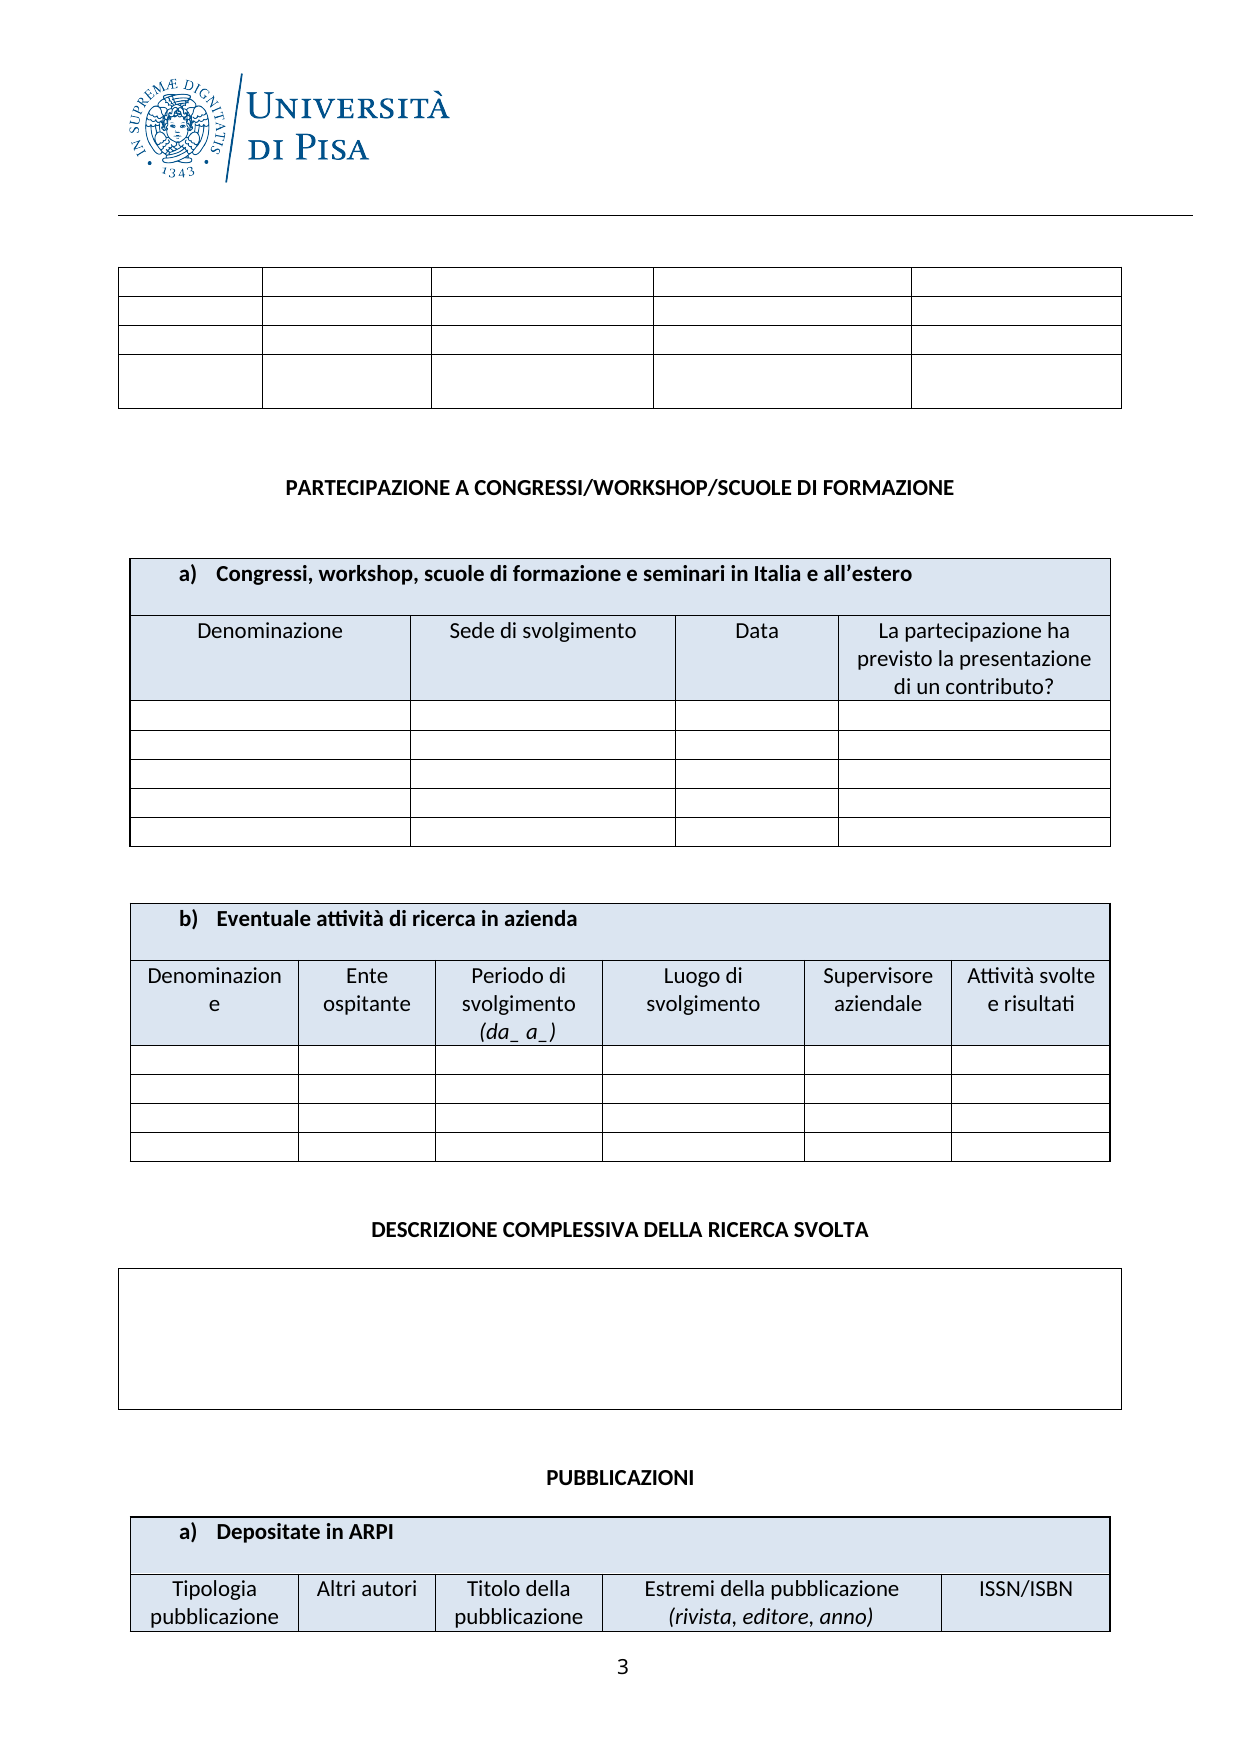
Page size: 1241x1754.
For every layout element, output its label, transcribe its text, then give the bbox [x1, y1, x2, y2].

table_cell [299, 1104, 435, 1132]
table_cell [131, 1046, 298, 1074]
table_cell [912, 355, 1121, 408]
table_cell [432, 268, 653, 296]
table_cell [912, 297, 1121, 325]
table_cell Attività svolte e risultati [952, 961, 1109, 1045]
table_cell [131, 789, 410, 817]
table_cell [263, 297, 431, 325]
table_cell [131, 731, 410, 758]
table_cell [119, 355, 262, 408]
table_cell [299, 1075, 435, 1103]
table_cell Titolo della pubblicazione [436, 1575, 602, 1631]
table_cell [131, 1104, 298, 1132]
list PARTECIPAZIONE A CONGRESSI/WORKSHOP/SCUOLE DI FORMAZIONE [118, 473, 1122, 501]
table_cell [839, 789, 1110, 817]
table_cell [603, 1046, 804, 1074]
table_cell [952, 1046, 1109, 1074]
table_cell [411, 789, 675, 817]
table_cell [263, 268, 431, 296]
table_cell ISSN/ISBN [942, 1575, 1109, 1631]
table_cell [432, 297, 653, 325]
table_cell [436, 1104, 602, 1132]
table_cell [676, 818, 838, 846]
table_cell [131, 1133, 298, 1161]
table_cell [839, 701, 1110, 729]
table_cell [839, 760, 1110, 788]
table_cell [676, 760, 838, 788]
table_header Congressi, workshop, scuole di formazione e seminari in Italia e all’estero [131, 559, 1110, 615]
text DESCRIZIONE COMPLESSIVA DELLA RICERCA SVOLTA [118, 1215, 1122, 1243]
table_cell [411, 818, 675, 846]
table_cell [411, 731, 675, 758]
table_cell [839, 731, 1110, 758]
table_cell Denominazione [131, 961, 298, 1045]
table_cell [805, 1133, 951, 1161]
table_cell [603, 1075, 804, 1103]
table_cell [839, 818, 1110, 846]
table_cell Altri autori [299, 1575, 435, 1631]
table_header Depositate in ARPI [131, 1518, 1109, 1573]
table_cell Luogo di svolgimento [603, 961, 804, 1045]
table_cell [119, 326, 262, 354]
table_cell [603, 1133, 804, 1161]
table_cell Estremi della pubblicazione (rivista, editore, anno) [603, 1575, 941, 1631]
table_cell [119, 268, 262, 296]
picture [129, 73, 450, 183]
table_cell Tipologia pubblicazione [131, 1575, 298, 1631]
table_cell [805, 1075, 951, 1103]
table_cell [805, 1104, 951, 1132]
table_cell [654, 268, 911, 296]
table_cell [432, 355, 653, 408]
table_cell [676, 789, 838, 817]
table_cell [131, 818, 410, 846]
table_cell [805, 1046, 951, 1074]
table_cell [654, 326, 911, 354]
table_cell [131, 1075, 298, 1103]
table_cell Periodo di svolgimento (da_ a_) [436, 961, 602, 1045]
table_cell [263, 326, 431, 354]
table_cell [952, 1104, 1109, 1132]
table_cell [676, 731, 838, 758]
table_cell [676, 701, 838, 729]
table_cell [436, 1046, 602, 1074]
table_header Eventuale attività di ricerca in azienda [131, 904, 1109, 960]
table_cell [912, 268, 1121, 296]
table_cell [912, 326, 1121, 354]
table_cell [436, 1133, 602, 1161]
table_cell Ente ospitante [299, 961, 435, 1045]
table_cell [654, 297, 911, 325]
table_cell [119, 297, 262, 325]
table_cell [411, 701, 675, 729]
table_cell [952, 1075, 1109, 1103]
table_cell [952, 1133, 1109, 1161]
table_cell [603, 1104, 804, 1132]
table_cell [131, 701, 410, 729]
text PUBBLICAZIONI [118, 1463, 1122, 1491]
table_cell [436, 1075, 602, 1103]
table_cell [432, 326, 653, 354]
table_header [119, 1269, 1121, 1409]
table_cell [263, 355, 431, 408]
table_cell [299, 1133, 435, 1161]
table_cell [411, 760, 675, 788]
table_cell [299, 1046, 435, 1074]
table_cell Sede di svolgimento [411, 616, 675, 700]
table_cell [654, 355, 911, 408]
table_cell Denominazione [131, 616, 410, 700]
table_cell [131, 760, 410, 788]
table_cell Data [676, 616, 838, 700]
table_cell Supervisore aziendale [805, 961, 951, 1045]
table_cell La partecipazione ha previsto la presentazione di un contributo? [839, 616, 1110, 700]
